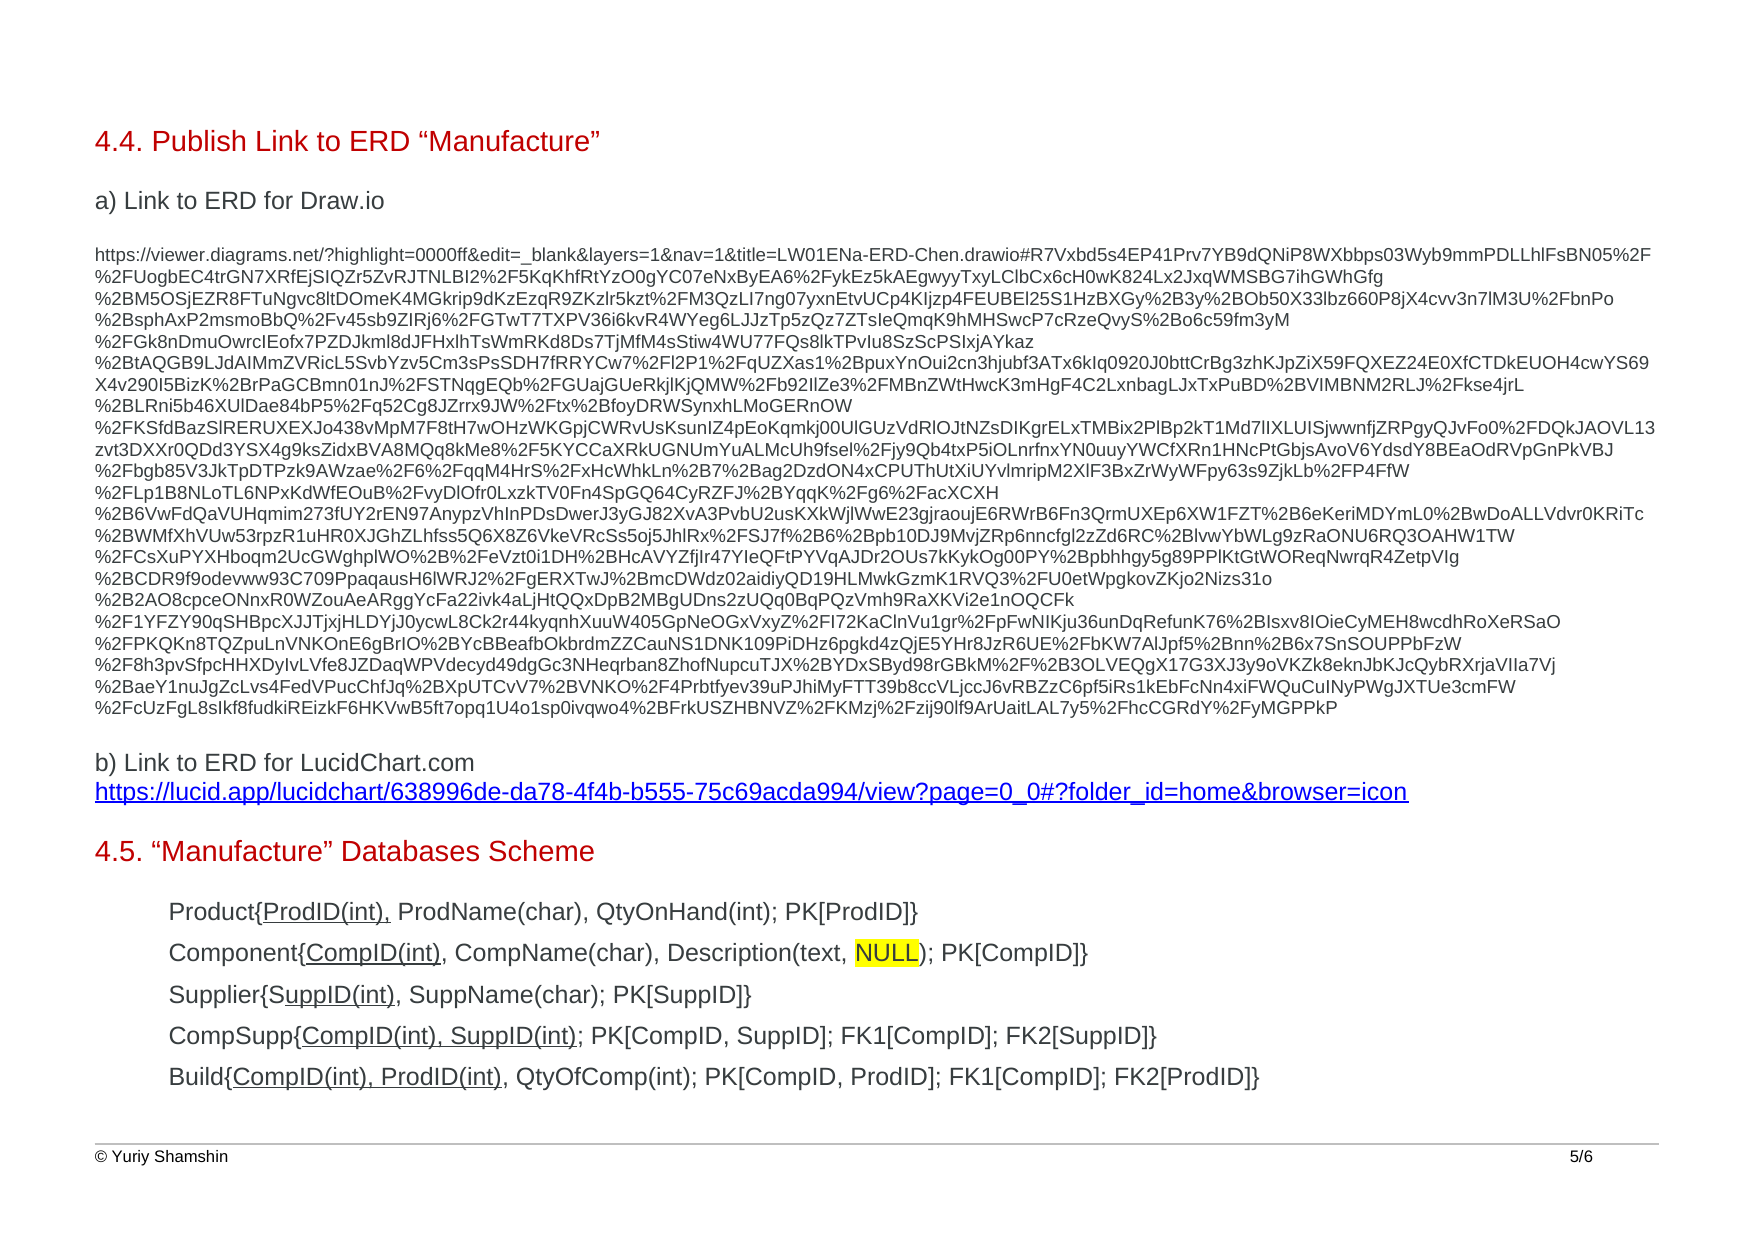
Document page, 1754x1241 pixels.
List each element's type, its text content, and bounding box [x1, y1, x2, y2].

text Product{ProdID(int), ProdName(char), QtyOnHand(int); PK[ProdID]} [168, 897, 1659, 926]
text 4.4. Publish Link to ERD “Manufacture” [94, 124, 1659, 157]
text CompSupp{CompID(int), SuppID(int); PK[CompID, SuppID]; FK1[CompID]; FK2[SuppID]} [168, 1021, 1659, 1050]
text Component{CompID(int), CompName(char), Description(text, NULL); PK[CompID]} [168, 938, 1659, 967]
text https://viewer.diagrams.net/?highlight=0000ff&edit=_blank&layers=1&nav=1&title=LW01ENa-ERD-Chen.drawio#R7Vxbd5s4EP41Prv7YB9dQNiP8WXbbps03Wyb9mmPDLLhlFsBN05%2F%2FUogbEC4trGN7XRfEjSIQZr5ZvRJTNLBI2%2F5KqKhfRtYzO0gYC07eNxByEA6%2FykEz5kAEgwyyTxyLClbCx6cH0wK824Lx2JxqWMSBG7ihGWhGfg%2BM5OSjEZR8FTuNgvc8ltDOmeK4MGkrip9dKzEzqR9ZKzlr5kzt%2FM3QzLI7ng07yxnEtvUCp4KIjzp4FEUBEl25S1HzBXGy%2B3y%2BOb50X33lbz660P8jX4cvv3n7lM3U%2FbnPo%2BsphAxP2msmoBbQ%2Fv45sb9ZIRj6%2FGTwT7TXPV36i6kvR4WYeg6LJJzTp5zQz7ZTsIeQmqK9hMHSwcP7cRzeQvyS%2Bo6c59fm3yM%2FGk8nDmuOwrcIEofx7PZDJkml8dJFHxlhTsWmRKd8Ds7TjMfM4sStiw4WU77FQs8lkTPvIu8SzScPSIxjAYkaz%2BtAQGB9LJdAIMmZVRicL5SvbYzv5Cm3sPsSDH7fRRYCw7%2Fl2P1%2FqUZXas1%2BpuxYnOui2cn3hjubf3ATx6kIq0920J0bttCrBg3zhKJpZiX59FQXEZ24E0XfCTDkEUOH4cwYS69X4v290I5BizK%2BrPaGCBmn01nJ%2FSTNqgEQb%2FGUajGUeRkjlKjQMW%2Fb92IlZe3%2FMBnZWtHwcK3mHgF4C2LxnbagLJxTxPuBD%2BVIMBNM2RLJ%2Fkse4jrL%2BLRni5b46XUlDae84bP5%2Fq52Cg8JZrrx9JW%2Ftx%2BfoyDRWSynxhLMoGERnOW%2FKSfdBazSlRERUXEXJo438vMpM7F8tH7wOHzWKGpjCWRvUsKsunIZ4pEoKqmkj00UlGUzVdRlOJtNZsDIKgrELxTMBix2PlBp2kT1Md7lIXLUISjwwnfjZRPgyQJvFo0%2FDQkJAOVL13zvt3DXXr0QDd3YSX4g9ksZidxBVA8MQq8kMe8%2F5KYCCaXRkUGNUmYuALMcUh9fsel%2Fjy9Qb4txP5iOLnrfnxYN0uuyYWCfXRn1HNcPtGbjsAvoV6YdsdY8BEaOdRVpGnPkVBJ%2Fbgb85V3JkTpDTPzk9AWzae%2F6%2FqqM4HrS%2FxHcWhkLn%2B7%2Bag2DzdON4xCPUThUtXiUYvlmripM2XlF3BxZrWyWFpy63s9ZjkLb%2FP4FfW%2FLp1B8NLoTL6NPxKdWfEOuB%2FvyDlOfr0LxzkTV0Fn4SpGQ64CyRZFJ%2BYqqK%2Fg6%2FacXCXH%2B6VwFdQaVUHqmim273fUY2rEN97AnypzVhInPDsDwerJ3yGJ82XvA3PvbU2usKXkWjlWwE23gjraoujE6RWrB6Fn3QrmUXEp6XW1FZT%2B6eKeriMDYmL0%2BwDoALLVdvr0KRiTc%2BWMfXhVUw53rpzR1uHR0XJGhZLhfss5Q6X8Z6VkeVRcSs5oj5JhlRx%2FSJ7f%2B6%2Bpb10DJ9MvjZRp6nncfgl2zZd6RC%2BlvwYbWLg9zRaONU6RQ3OAHW1TW%2FCsXuPYXHboqm2UcGWghplWO%2B%2FeVzt0i1DH%2BHcAVYZfjIr47YIeQFtPYVqAJDr2OUs7kKykOg00PY%2Bpbhhgy5g89PPlKtGtWOReqNwrqR4ZetpVIg%2BCDR9f9odevww93C709PpaqausH6lWRJ2%2FgERXTwJ%2BmcDWdz02aidiyQD19HLMwkGzmK1RVQ3%2FU0etWpgkovZKjo2Nizs31o%2B2AO8cpceONnxR0WZouAeARggYcFa22ivk4aLjHtQQxDpB2MBgUDns2zUQq0BqPQzVmh9RaXKVi2e1nOQCFk%2F1YFZY90qSHBpcXJJTjxjHLDYjJ0ycwL8Ck2r44kyqnhXuuW405GpNeOGxVxyZ%2FI72KaClnVu1gr%2FpFwNIKju36unDqRefunK76%2BIsxv8IOieCyMEH8wcdhRoXeRSaO%2FPKQKn8TQZpuLnVNKOnE6gBrIO%2BYcBBeafbOkbrdmZZCauNS1DNK109PiDHz6pgkd4zQjE5YHr8JzR6UE%2FbKW7AlJpf5%2Bnn%2B6x7SnSOUPPbFzW%2F8h3pvSfpcHHXDyIvLVfe8JZDaqWPVdecyd49dgGc3NHeqrban8ZhofNupcuTJX%2BYDxSByd98rGBkM%2F%2B3OLVEQgX17G3XJ3y9oVKZk8eknJbKJcQybRXrjaVIIa7Vj%2BaeY1nuJgZcLvs4FedVPucChfJq%2BXpUTCvV7%2BVNKO%2F4Prbtfyev39uPJhiMyFTT39b8ccVLjccJ6vRBZzC6pf5iRs1kEbFcNn4xiFWQuCuINyPWgJXTUe3cmFW%2FcUzFgL8sIkf8fudkiREizkF6HKVwB5ft7opq1U4o1sp0ivqwo4%2BFrkUSZHBNVZ%2FKMzj%2Fzij90lf9ArUaitLAL7y5%2FhcCGRdY%2FyMGPPkP [94, 244, 1659, 719]
text a) Link to ERD for Draw.io [94, 186, 1659, 215]
text b) Link to ERD for LucidChart.com [94, 748, 1659, 777]
text Supplier{SuppID(int), SuppName(char); PK[SuppID]} [168, 980, 1659, 1008]
text 4.5. “Manufacture” Databases Scheme [94, 834, 1659, 868]
text https://lucid.app/lucidchart/638996de-da78-4f4b-b555-75c69acda994/view?page=0_0#?folder_id=home&browser=icon [94, 777, 1659, 805]
text Build{CompID(int), ProdID(int), QtyOfComp(int); PK[CompID, ProdID]; FK1[CompID]; FK2[ProdID]} [168, 1062, 1659, 1091]
